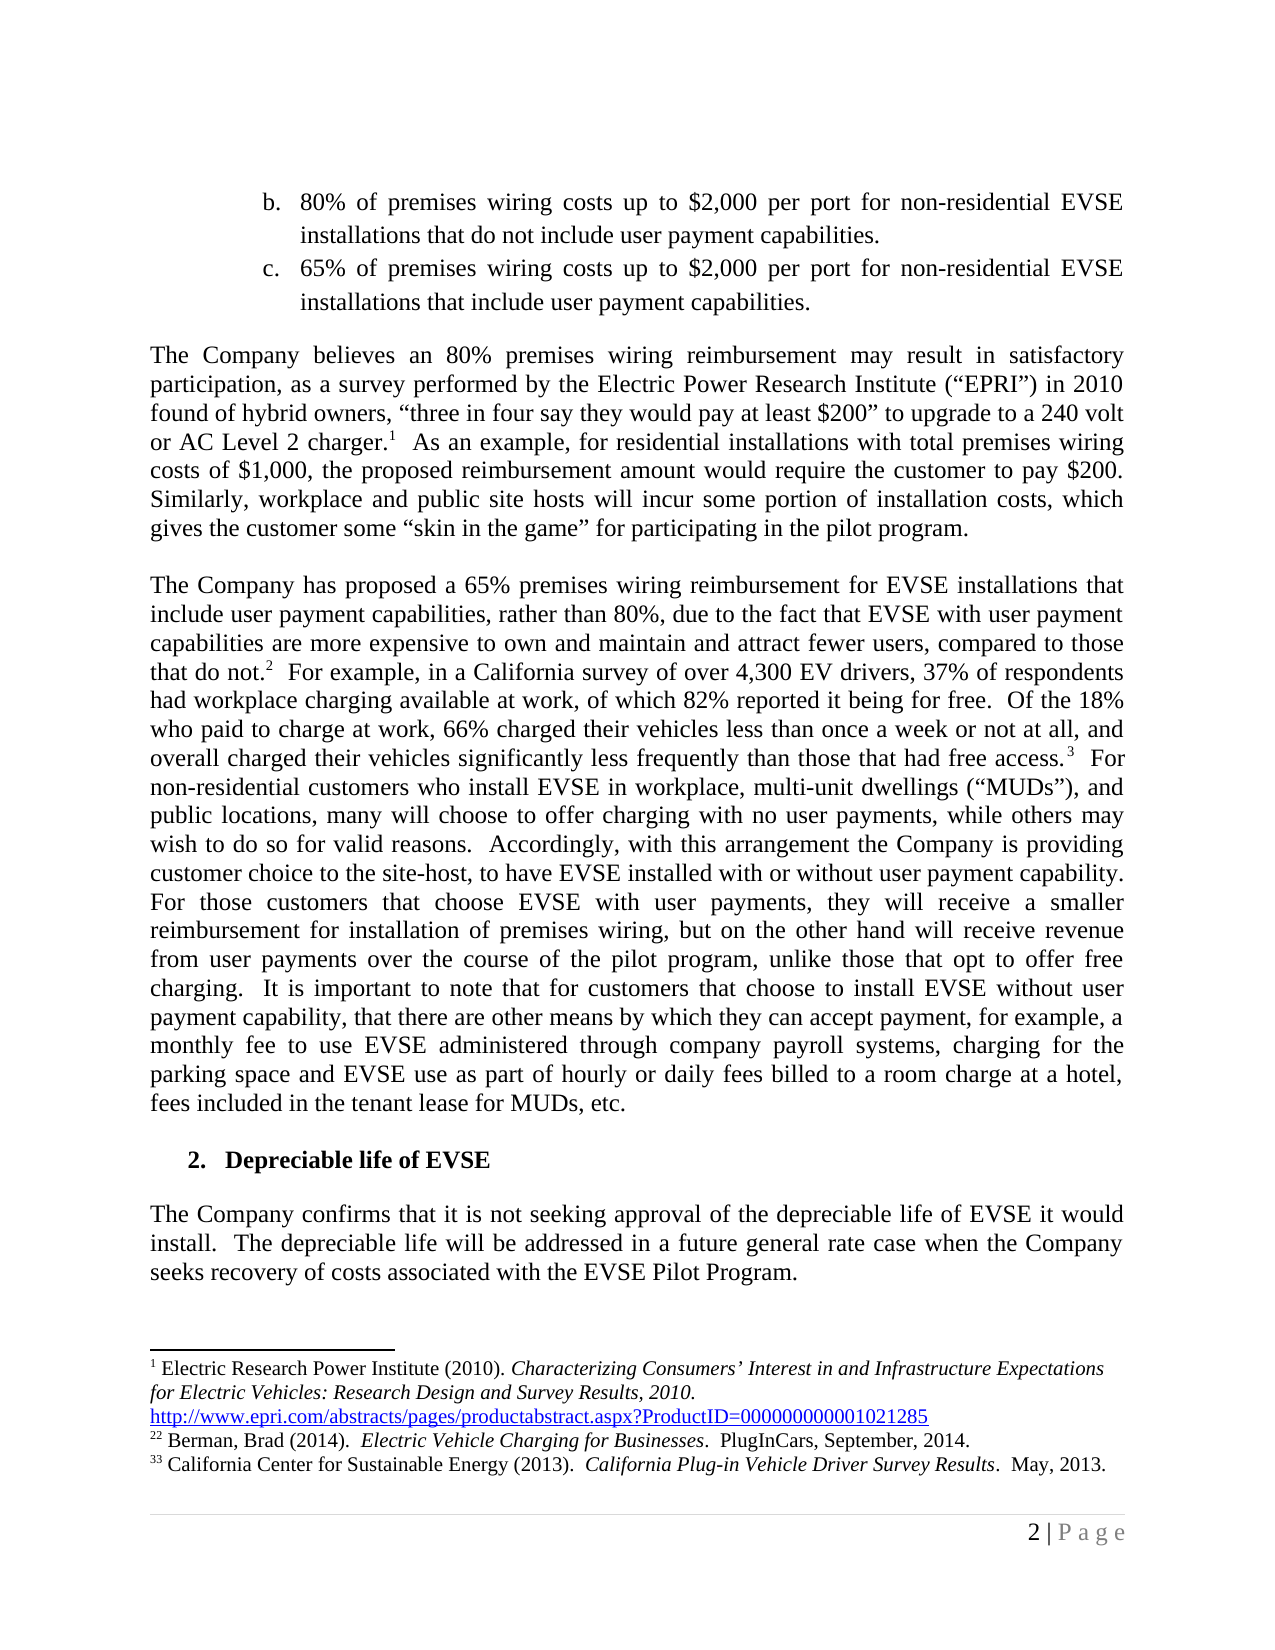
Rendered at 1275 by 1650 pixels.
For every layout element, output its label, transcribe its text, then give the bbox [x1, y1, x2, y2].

list 65% of premises wiring costs up to $2,000 per port for non-residential EVSE installations that include user payment capabilities. [262, 253, 1125, 315]
text The Company confirms that it is not seeking approval of the depreciable life of EVSE it would install. The depreciable life will be addressed in a future general rate case when the Company seeks recovery of costs associated with the EVSE Pilot Program. [150, 1199, 1125, 1286]
list Depreciable life of EVSE [187, 1145, 1125, 1174]
text The Company believes an 80% premises wiring reimbursement may result in satisfactory participation, as a survey performed by the Electric Power Research Institute (“EPRI”) in 2010 found of hybrid owners, “three in four say they would pay at least $200” to upgrade to a 240 volt or AC Level 2 charger. As an example, for residential installations with total premises wiring costs of $1,000, the proposed reimbursement amount would require the customer to pay $200. Similarly, workplace and public site hosts will incur some portion of installation costs, which gives the customer some “skin in the game” for participating in the pilot program. [150, 340, 1125, 542]
list 80% of premises wiring costs up to $2,000 per port for non-residential EVSE installations that do not include user payment capabilities. [262, 187, 1125, 249]
text The Company has proposed a 65% premises wiring reimbursement for EVSE installations that include user payment capabilities, rather than 80%, due to the fact that EVSE with user payment capabilities are more expensive to own and maintain and attract fewer users, compared to those that do not. For example, in a California survey of over 4,300 EV drivers, 37% of respondents had workplace charging available at work, of which 82% reported it being for free. Of the 18% who paid to charge at work, 66% charged their vehicles less than once a week or not at all, and overall charged their vehicles significantly less frequently than those that had free access. For non-residential customers who install EVSE in workplace, multi-unit dwellings (“MUDs”), and public locations, many will choose to offer charging with no user payments, while others may wish to do so for valid reasons. Accordingly, with this arrangement the Company is providing customer choice to the site-host, to have EVSE installed with or without user payment capability. For those customers that choose EVSE with user payments, they will receive a smaller reimbursement for installation of premises wiring, but on the other hand will receive revenue from user payments over the course of the pilot program, unlike those that opt to offer free charging. It is important to note that for customers that choose to install EVSE without user payment capability, that there are other means by which they can accept payment, for example, a monthly fee to use EVSE administered through company payroll systems, charging for the parking space and EVSE use as part of hourly or daily fees billed to a room charge at a hotel, fees included in the tenant lease for MUDs, etc. [150, 570, 1125, 1117]
